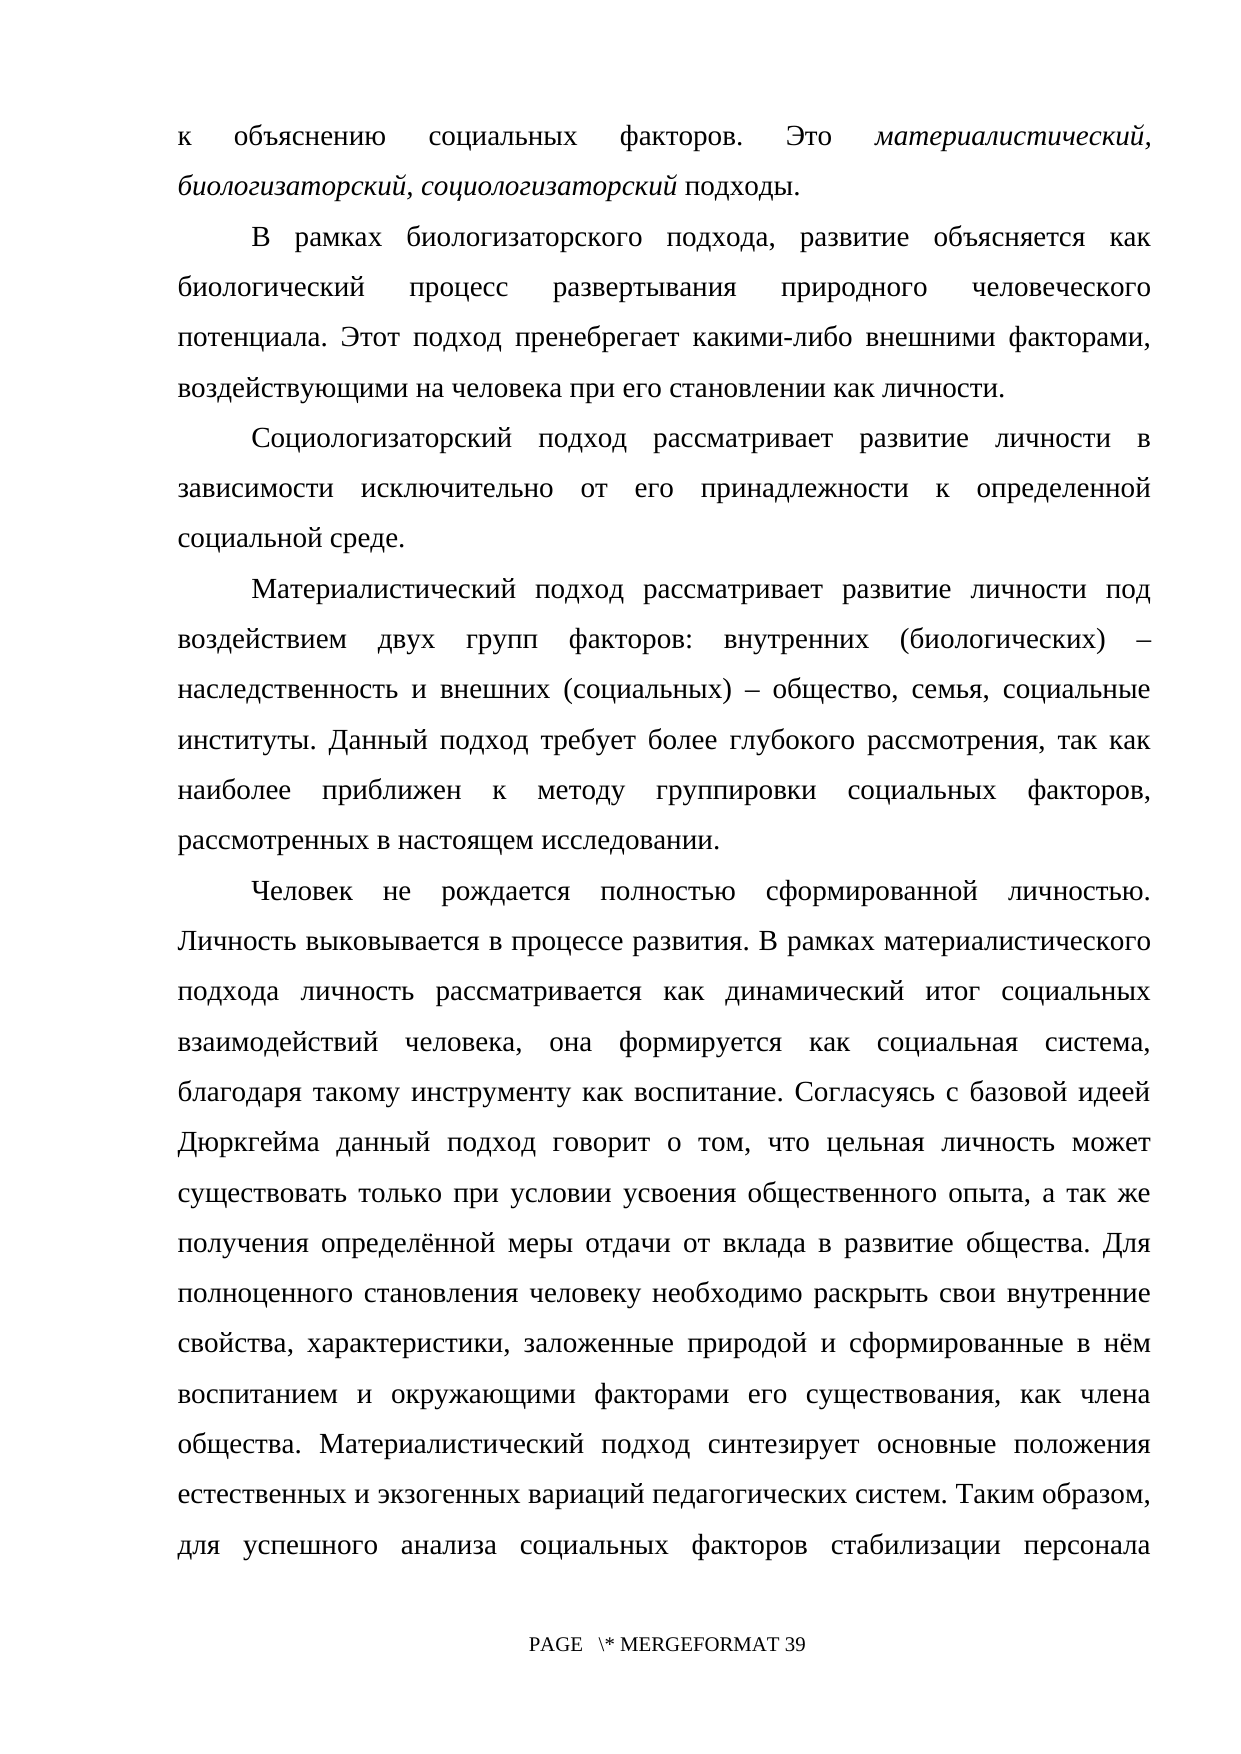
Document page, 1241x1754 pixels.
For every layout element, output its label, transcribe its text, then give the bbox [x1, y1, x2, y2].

text Материалистический подход рассматривает развитие личности под воздействием двух групп факторов: внутренних (биологических) – наследственность и внешних (социальных) – общество, семья, социальные институты. Данный подход требует более глубокого рассмотрения, так как наиболее приближен к методу группировки социальных факторов, рассмотренных в настоящем исследовании. [177, 571, 1152, 856]
text Социологизаторский подход рассматривает развитие личности в зависимости исключительно от его принадлежности к определенной социальной среде. [177, 420, 1152, 554]
text В рамках биологизаторского подхода, развитие объясняется как биологический процесс развертывания природного человеческого потенциала. Этот подход пренебрегает какими-либо внешними факторами, воздействующими на человека при его становлении как личности. [177, 219, 1152, 403]
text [177, 873, 1152, 1560]
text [177, 118, 1152, 202]
